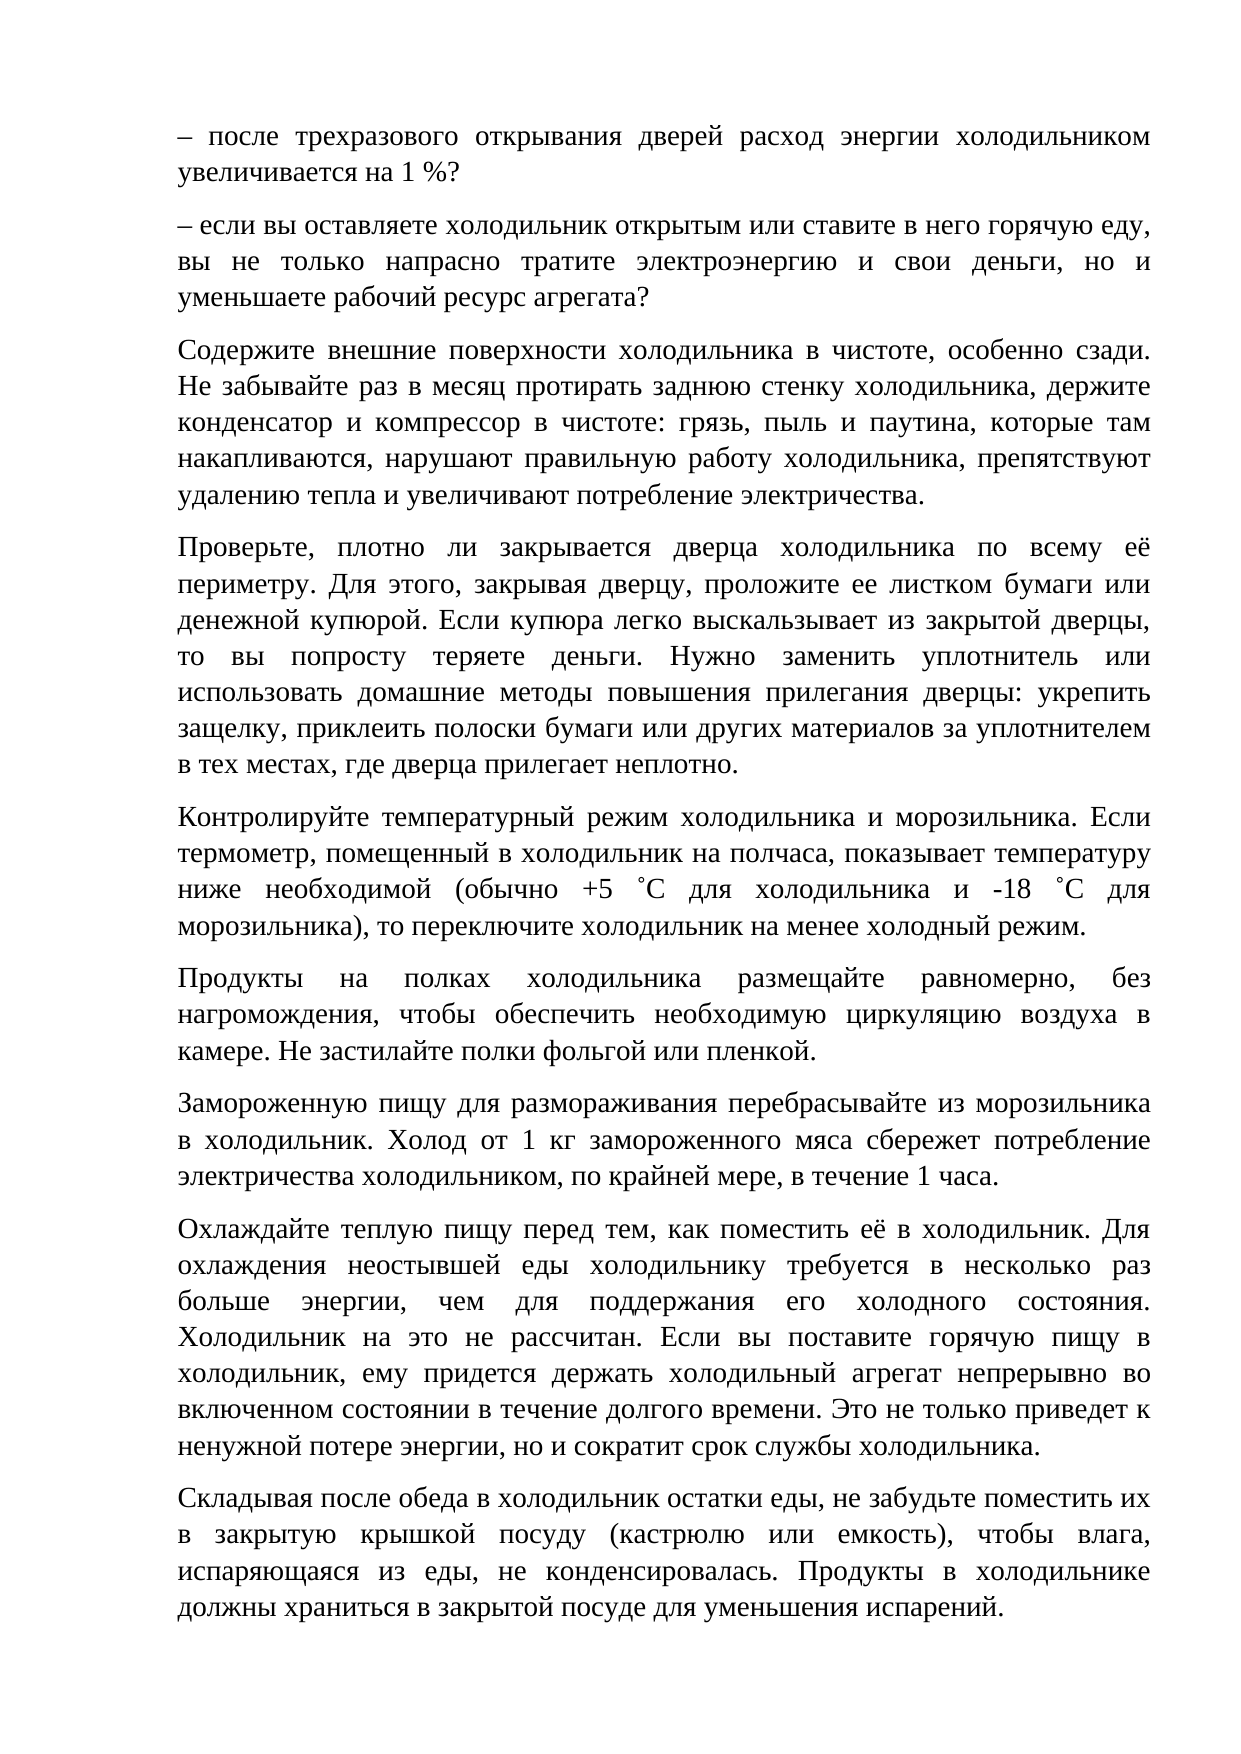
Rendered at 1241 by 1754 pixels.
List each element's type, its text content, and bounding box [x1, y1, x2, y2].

text Продукты на полках холодильника размещайте равномерно, без нагромождения, чтобы обеспечить необходимую циркуляцию воздуха в камере. Не застилайте полки фольгой или пленкой. [177, 961, 1152, 1066]
text Содержите внешние поверхности холодильника в чистоте, особенно сзади. Не забывайте раз в месяц протирать заднюю стенку холодильника, держите конденсатор и компрессор в чистоте: грязь, пыль и паутина, которые там накапливаются, нарушают правильную работу холодильника, препятствуют удалению тепла и увеличивают потребление электричества. [177, 332, 1152, 510]
text Проверьте, плотно ли закрывается дверца холодильника по всему её периметру. Для этого, закрывая дверцу, проложите ее листком бумаги или денежной купюрой. Если купюра легко выскальзывает из закрытой дверцы, то вы попросту теряете деньги. Нужно заменить уплотнитель или использовать домашние методы повышения прилегания дверцы: укрепить защелку, приклеить полоски бумаги или других материалов за уплотнителем в тех местах, где дверца прилегает неплотно. [177, 529, 1152, 780]
text Складывая после обеда в холодильник остатки еды, не забудьте поместить их в закрытую крышкой посуду (кастрюлю или емкость), чтобы влага, испаряющаяся из еды, не конденсировалась. Продукты в холодильнике должны храниться в закрытой посуде для уменьшения испарений. [177, 1480, 1152, 1622]
text Замороженную пищу для размораживания перебрасывайте из морозильника в холодильник. Холод от 1 кг замороженного мяса сбережет потребление электричества холодильником, по крайней мере, в течение 1 часа. [177, 1086, 1152, 1191]
text – если вы оставляете холодильник открытым или ставите в него горячую еду, вы не только напрасно тратите электроэнергию и свои деньги, но и уменьшаете рабочий ресурс агрегата? [177, 207, 1152, 313]
text – после трехразового открывания дверей расход энергии холодильником увеличивается на 1 %? [177, 118, 1152, 188]
text Контролируйте температурный режим холодильника и морозильника. Если термометр, помещенный в холодильник на полчаса, показывает температуру ниже необходимой (обычно +5 ˚С для холодильника и -18 ˚С для морозильника), то переключите холодильник на менее холодный режим. [177, 799, 1152, 941]
text Охлаждайте теплую пищу перед тем, как поместить её в холодильник. Для охлаждения неостывшей еды холодильнику требуется в несколько раз больше энергии, чем для поддержания его холодного состояния. Холодильник на это не рассчитан. Если вы поставите горячую пищу в холодильник, ему придется держать холодильный агрегат непрерывно во включенном состоянии в течение долгого времени. Это не только приведет к ненужной потере энергии, но и сократит срок службы холодильника. [177, 1211, 1152, 1461]
